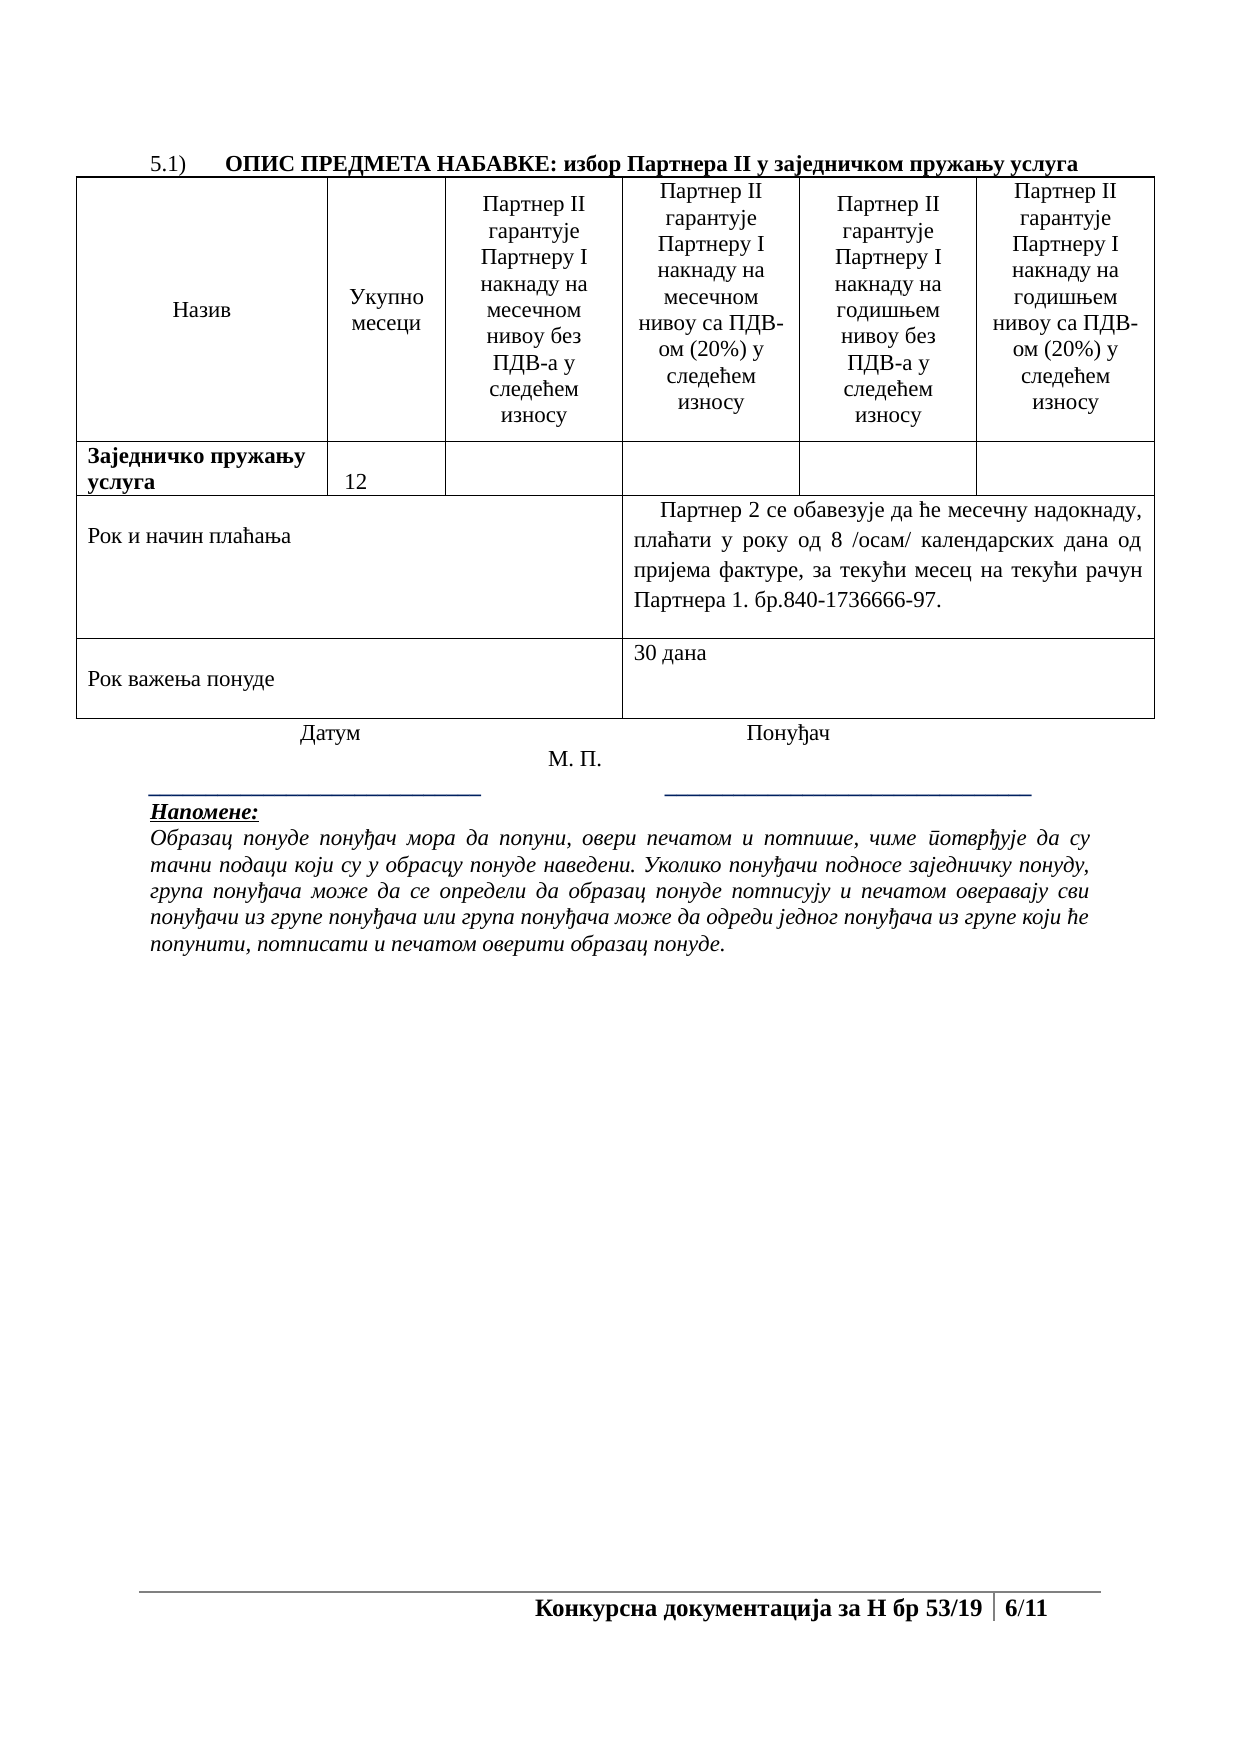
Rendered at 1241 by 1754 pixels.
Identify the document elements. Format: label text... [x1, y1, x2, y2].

text Напомене: [150, 798, 1090, 824]
text М. П. [450, 745, 1090, 772]
table_cell Рок важења понуде [77, 639, 622, 718]
table_cell [623, 442, 799, 495]
table_header Партнер II гарантује Партнеру I накнаду на годишњем нивоу са ПДВ-ом (20%) у следећем износу [977, 178, 1154, 441]
table_cell [977, 442, 1154, 495]
table_cell 30 дана [623, 639, 1154, 718]
table_header Партнер II гарантује Партнеру I накнаду на месечном нивоу без ПДВ-а у следећем износу [446, 178, 622, 441]
table_header Партнер II гарантује Партнеру I накнаду на месечном нивоу са ПДВ-ом (20%) у следећем износу [623, 178, 799, 441]
table_header Назив [77, 178, 327, 441]
table_header Укупно месеци [328, 178, 445, 441]
text _____________________________ ________________________________ [150, 772, 1090, 798]
table_cell Рок и начин плаћања [77, 496, 622, 638]
table_cell 12 [328, 442, 445, 495]
text Образац понуде понуђач мора да попуни, овери печатом и потпише, чиме потврђује да су тачни подаци који су у обрасцу понуде наведени. Уколико понуђачи подносе заједничку понуду, група понуђача може да се определи да образац понуде потписују и печатом оверавају сви понуђачи из групе понуђача или група понуђача може да одреди једног понуђача из групе који ће попунити, потписати и печатом оверити образац понуде. [150, 824, 1090, 956]
list ОПИС ПРЕДМЕТА НАБАВКЕ: избор Партнера II у заједничком пружању услуга [150, 150, 1090, 176]
table_cell [800, 442, 976, 495]
table_header Партнер II гарантује Партнеру I накнаду на годишњем нивоу без ПДВ-а у следећем износу [800, 178, 976, 441]
table_cell [446, 442, 622, 495]
text Датум Понуђач [225, 719, 1090, 745]
table_cell Заједничко пружању услуга [77, 442, 327, 495]
table_cell Партнер 2 се обавезује да ће месечну надокнаду, плаћати у року од 8 /осам/ календарских дана од пријема фактуре, за текући месец на текући рачун Партнера 1. бр.840-1736666-97. [623, 496, 1154, 638]
